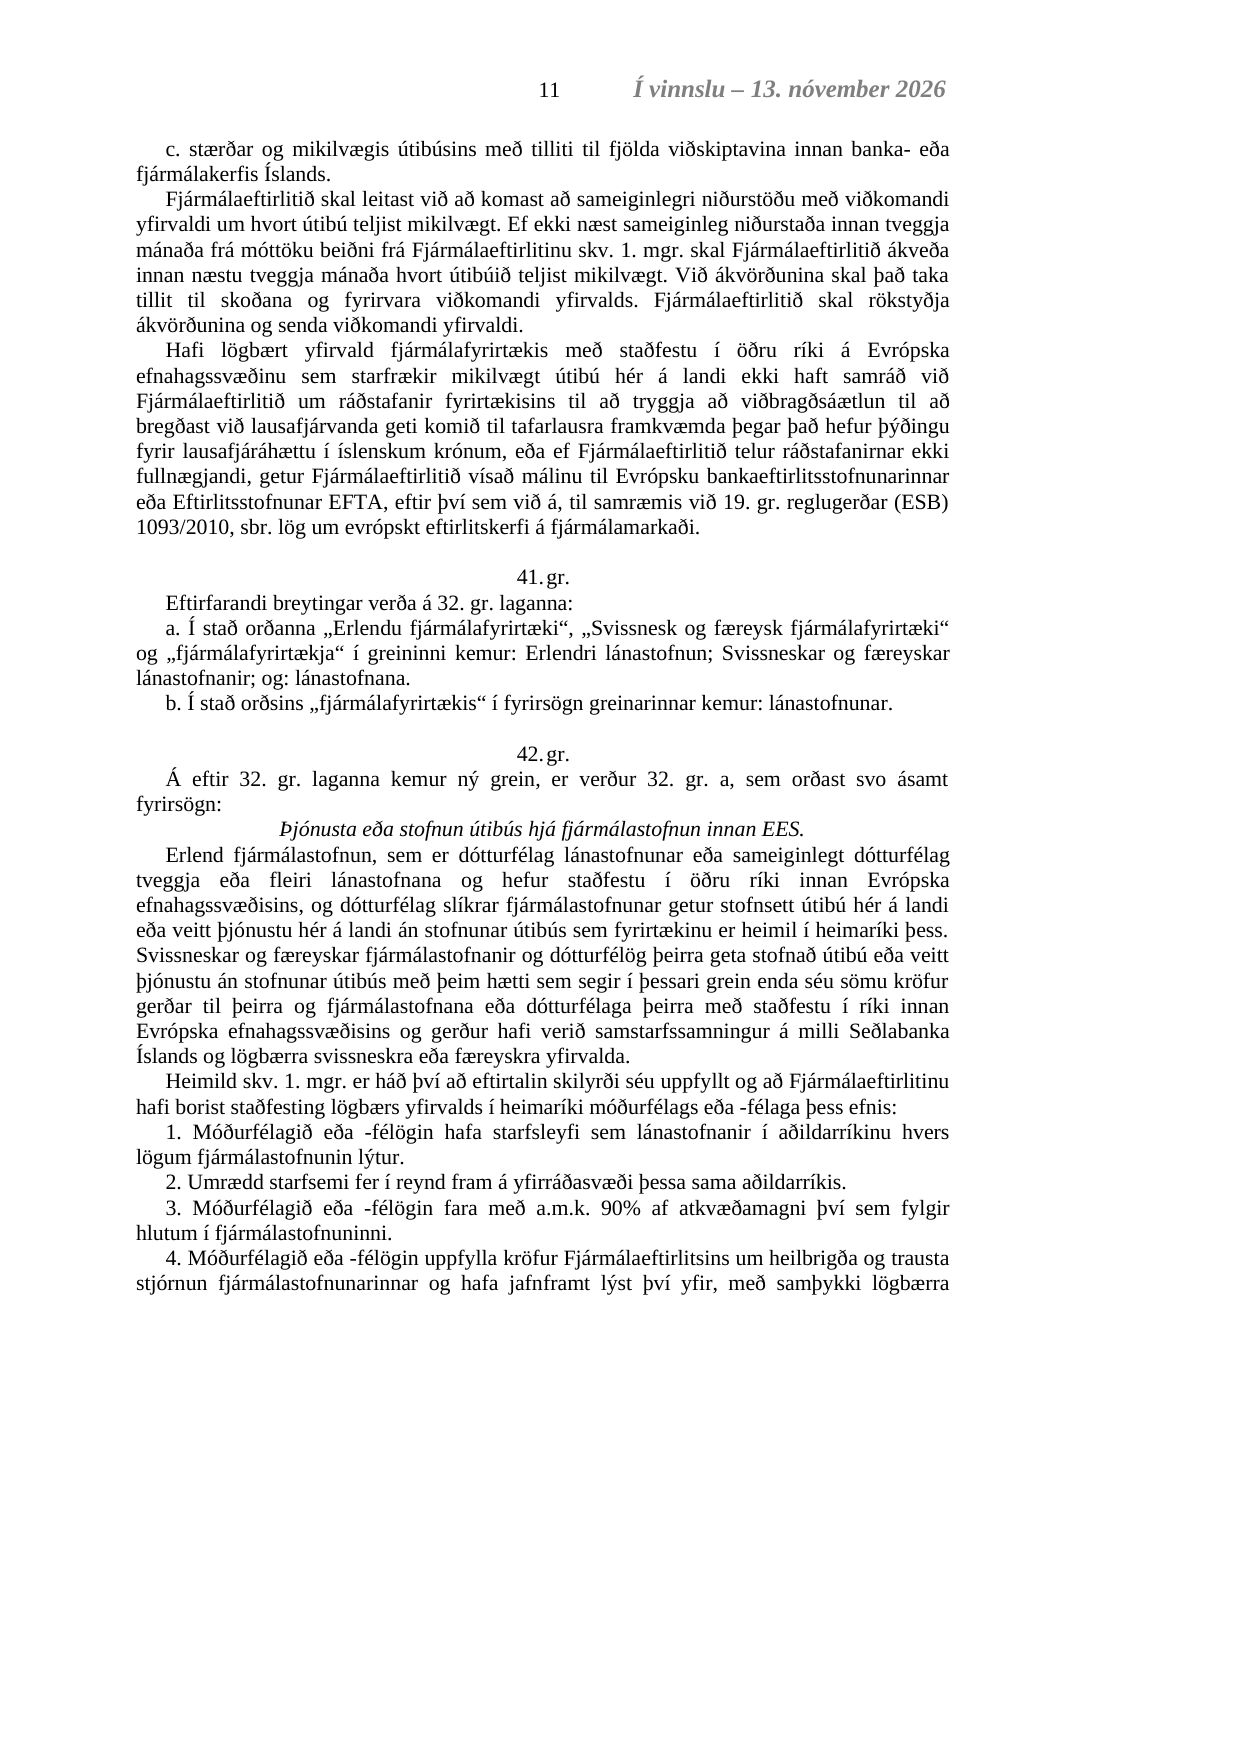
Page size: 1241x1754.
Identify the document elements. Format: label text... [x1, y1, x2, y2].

text Fjármálaeftirlitið skal leitast við að komast að sameiginlegri niðurstöðu með viðkomandi yfirvaldi um hvort útibú teljist mikilvægt. Ef ekki næst sameiginleg niðurstaða innan tveggja mánaða frá móttöku beiðni frá Fjármálaeftirlitinu skv. 1. mgr. skal Fjármálaeftirlitið ákveða innan næstu tveggja mánaða hvort útibúið teljist mikilvægt. Við ákvörðunina skal það taka tillit til skoðana og fyrirvara viðkomandi yfirvalds. Fjármálaeftirlitið skal rökstyðja ákvörðunina og senda viðkomandi yfirvaldi. [136, 186, 951, 337]
text Heimild skv. 1. mgr. er háð því að eftirtalin skilyrði séu uppfyllt og að Fjármálaeftirlitinu hafi borist staðfesting lögbærs yfirvalds í heimaríki móðurfélags eða -félaga þess efnis: [136, 1068, 951, 1119]
text b. Í stað orðsins „fjármálafyrirtækis“ í fyrirsögn greinarinnar kemur: lánastofnunar. [136, 690, 951, 716]
list gr. [136, 741, 951, 766]
text Erlend fjármálastofnun, sem er dótturfélag lánastofnunar eða sameiginlegt dótturfélag tveggja eða fleiri lánastofnana og hefur staðfestu í öðru ríki innan Evrópska efnahagssvæðisins, og dótturfélag slíkrar fjármálastofnunar getur stofnsett útibú hér á landi eða veitt þjónustu hér á landi án stofnunar útibús sem fyrirtækinu er heimil í heimaríki þess. Svissneskar og færeyskar fjármálastofnanir og dótturfélög þeirra geta stofnað útibú eða veitt þjónustu án stofnunar útibús með þeim hætti sem segir í þessari grein enda séu sömu kröfur gerðar til þeirra og fjármálastofnana eða dótturfélaga þeirra með staðfestu í ríki innan Evrópska efnahagssvæðisins og gerður hafi verið samstarfssamningur á milli Seðlabanka Íslands og lögbærra svissneskra eða færeyskra yfirvalda. [136, 842, 951, 1068]
text 3. Móðurfélagið eða -félögin fara með a.m.k. 90% af atkvæðamagni því sem fylgir hlutum í fjármálastofnuninni. [136, 1194, 951, 1245]
text Þjónusta eða stofnun útibús hjá fjármálastofnun innan EES. [136, 816, 951, 842]
text a. Í stað orðanna „Erlendu fjármálafyrirtæki“, „Svissnesk og færeysk fjármálafyrirtæki“ og „fjármálafyrirtækja“ í greininni kemur: Erlendri lánastofnun; Svissneskar og færeyskar lánastofnanir; og: lánastofnana. [136, 615, 951, 690]
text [136, 1245, 951, 1295]
list gr. [136, 564, 951, 589]
text 2. Umrædd starfsemi fer í reynd fram á yfirráðasvæði þessa sama aðildarríkis. [136, 1169, 951, 1194]
text Eftirfarandi breytingar verða á 32. gr. laganna: [136, 589, 951, 615]
text 1. Móðurfélagið eða -félögin hafa starfsleyfi sem lánastofnanir í aðildarríkinu hvers lögum fjármálastofnunin lýtur. [136, 1119, 951, 1169]
text Hafi lögbært yfirvald fjármálafyrirtækis með staðfestu í öðru ríki á Evrópska efnahagssvæðinu sem starfrækir mikilvægt útibú hér á landi ekki haft samráð við Fjármálaeftirlitið um ráðstafanir fyrirtækisins til að tryggja að viðbragðsáætlun til að bregðast við lausafjárvanda geti komið til tafarlausra framkvæmda þegar það hefur þýðingu fyrir lausafjáráhættu í íslenskum krónum, eða ef Fjármálaeftirlitið telur ráðstafanirnar ekki fullnægjandi, getur Fjármálaeftirlitið vísað málinu til Evrópsku bankaeftirlitsstofnunarinnar eða Eftirlitsstofnunar EFTA, eftir því sem við á, til samræmis við 19. gr. reglugerðar (ESB) 1093/2010, sbr. lög um evrópskt eftirlitskerfi á fjármálamarkaði. [136, 337, 951, 539]
text c. stærðar og mikilvægis útibúsins með tilliti til fjölda viðskiptavina innan banka- eða fjármálakerfis Íslands. [136, 136, 951, 186]
text Á eftir 32. gr. laganna kemur ný grein, er verður 32. gr. a, sem orðast svo ásamt fyrirsögn: [136, 766, 951, 816]
